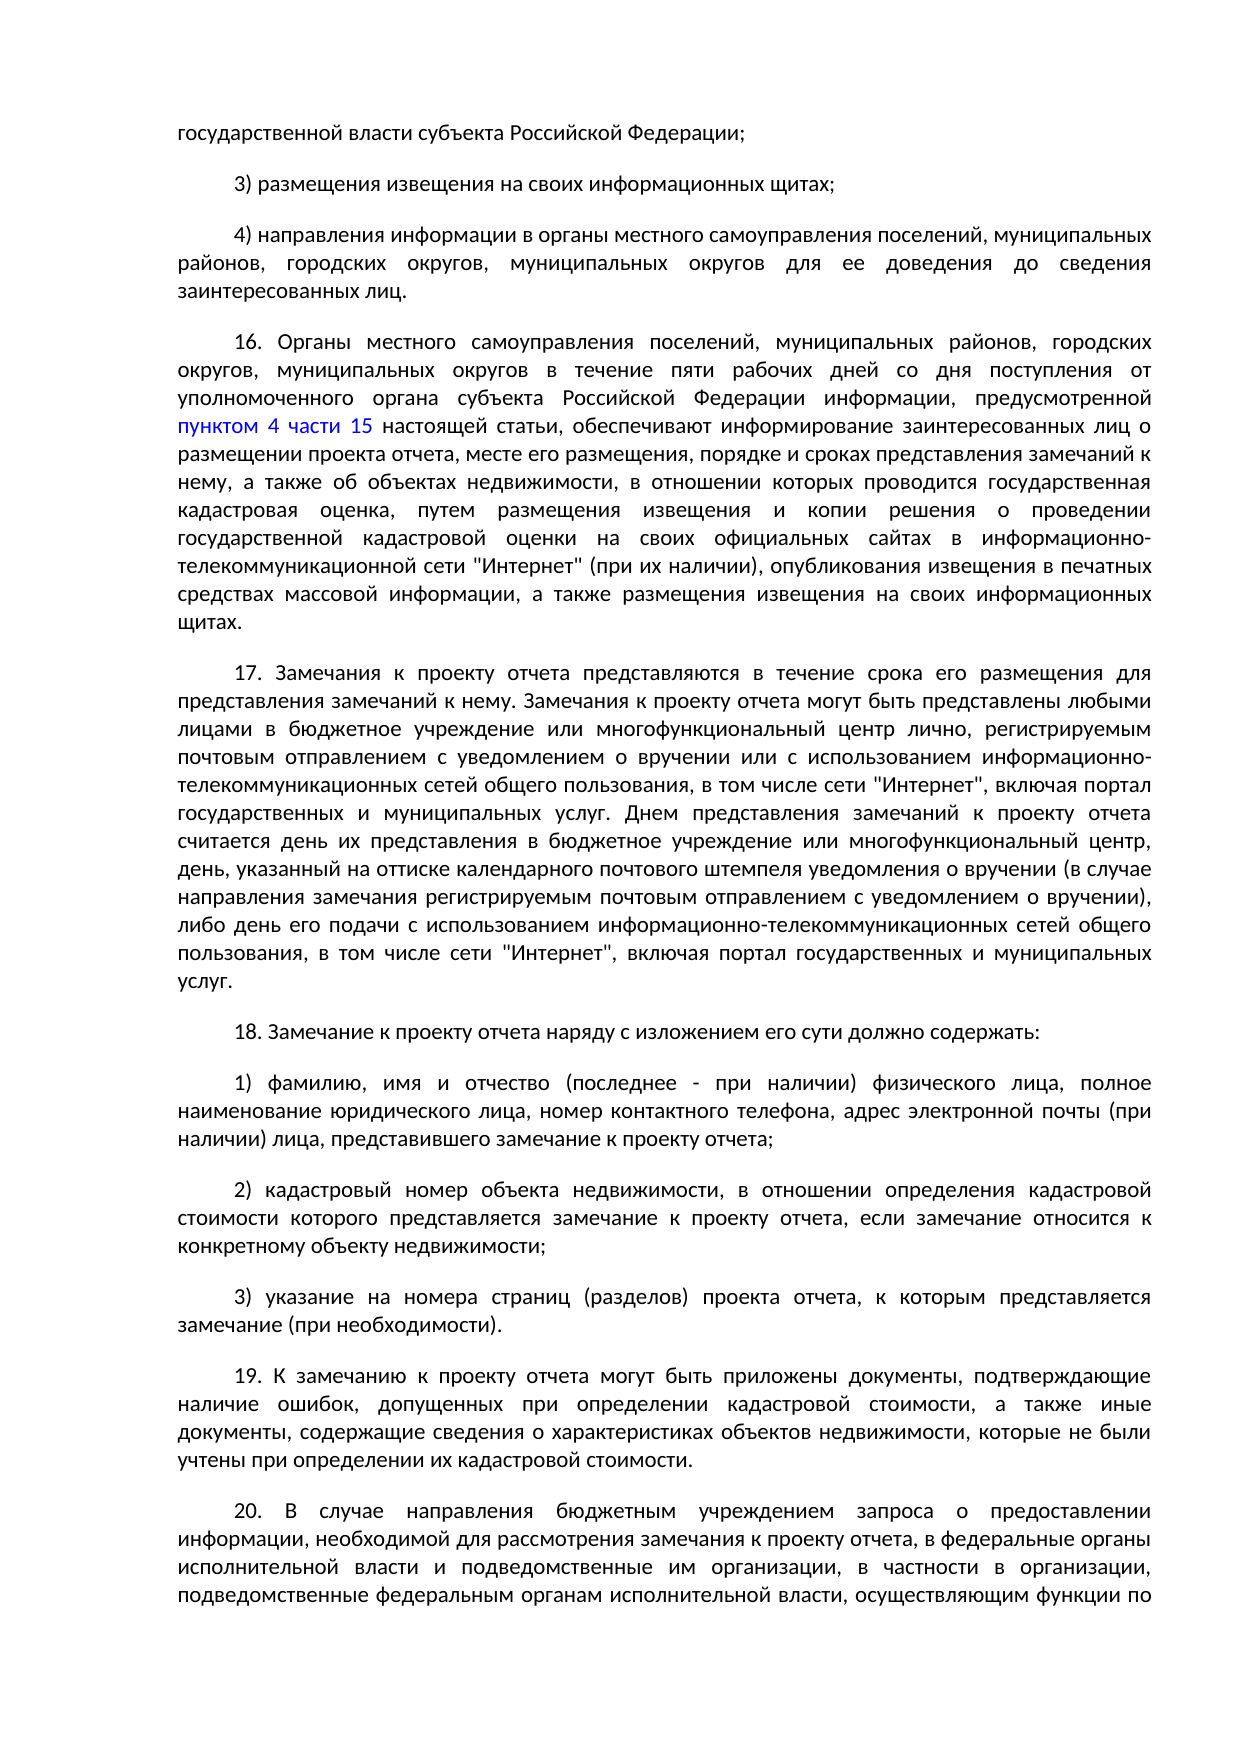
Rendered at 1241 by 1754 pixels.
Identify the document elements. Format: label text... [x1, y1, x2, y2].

text 4) направления информации в органы местного самоуправления поселений, муниципальных районов, городских округов, муниципальных округов для ее доведения до сведения заинтересованных лиц. [177, 220, 1152, 304]
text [177, 1496, 1152, 1608]
text 19. К замечанию к проекту отчета могут быть приложены документы, подтверждающие наличие ошибок, допущенных при определении кадастровой стоимости, а также иные документы, содержащие сведения о характеристиках объектов недвижимости, которые не были учтены при определении их кадастровой стоимости. [177, 1361, 1152, 1473]
text 3) размещения извещения на своих информационных щитах; [177, 169, 1152, 197]
text 18. Замечание к проекту отчета наряду с изложением его сути должно содержать: [177, 1017, 1152, 1045]
text 16. Органы местного самоуправления поселений, муниципальных районов, городских округов, муниципальных округов в течение пяти рабочих дней со дня поступления от уполномоченного органа субъекта Российской Федерации информации, предусмотренной пунктом 4 части 15 настоящей статьи, обеспечивают информирование заинтересованных лиц о размещении проекта отчета, месте его размещения, порядке и сроках представления замечаний к нему, а также об объектах недвижимости, в отношении которых проводится государственная кадастровая оценка, путем размещения извещения и копии решения о проведении государственной кадастровой оценки на своих официальных сайтах в информационно-телекоммуникационной сети "Интернет" (при их наличии), опубликования извещения в печатных средствах массовой информации, а также размещения извещения на своих информационных щитах. [177, 327, 1152, 635]
text 2) кадастровый номер объекта недвижимости, в отношении определения кадастровой стоимости которого представляется замечание к проекту отчета, если замечание относится к конкретному объекту недвижимости; [177, 1175, 1152, 1259]
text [177, 118, 1152, 146]
text 1) фамилию, имя и отчество (последнее - при наличии) физического лица, полное наименование юридического лица, номер контактного телефона, адрес электронной почты (при наличии) лица, представившего замечание к проекту отчета; [177, 1068, 1152, 1152]
text 3) указание на номера страниц (разделов) проекта отчета, к которым представляется замечание (при необходимости). [177, 1282, 1152, 1338]
text 17. Замечания к проекту отчета представляются в течение срока его размещения для представления замечаний к нему. Замечания к проекту отчета могут быть представлены любыми лицами в бюджетное учреждение или многофункциональный центр лично, регистрируемым почтовым отправлением с уведомлением о вручении или с использованием информационно-телекоммуникационных сетей общего пользования, в том числе сети "Интернет", включая портал государственных и муниципальных услуг. Днем представления замечаний к проекту отчета считается день их представления в бюджетное учреждение или многофункциональный центр, день, указанный на оттиске календарного почтового штемпеля уведомления о вручении (в случае направления замечания регистрируемым почтовым отправлением с уведомлением о вручении), либо день его подачи с использованием информационно-телекоммуникационных сетей общего пользования, в том числе сети "Интернет", включая портал государственных и муниципальных услуг. [177, 658, 1152, 994]
